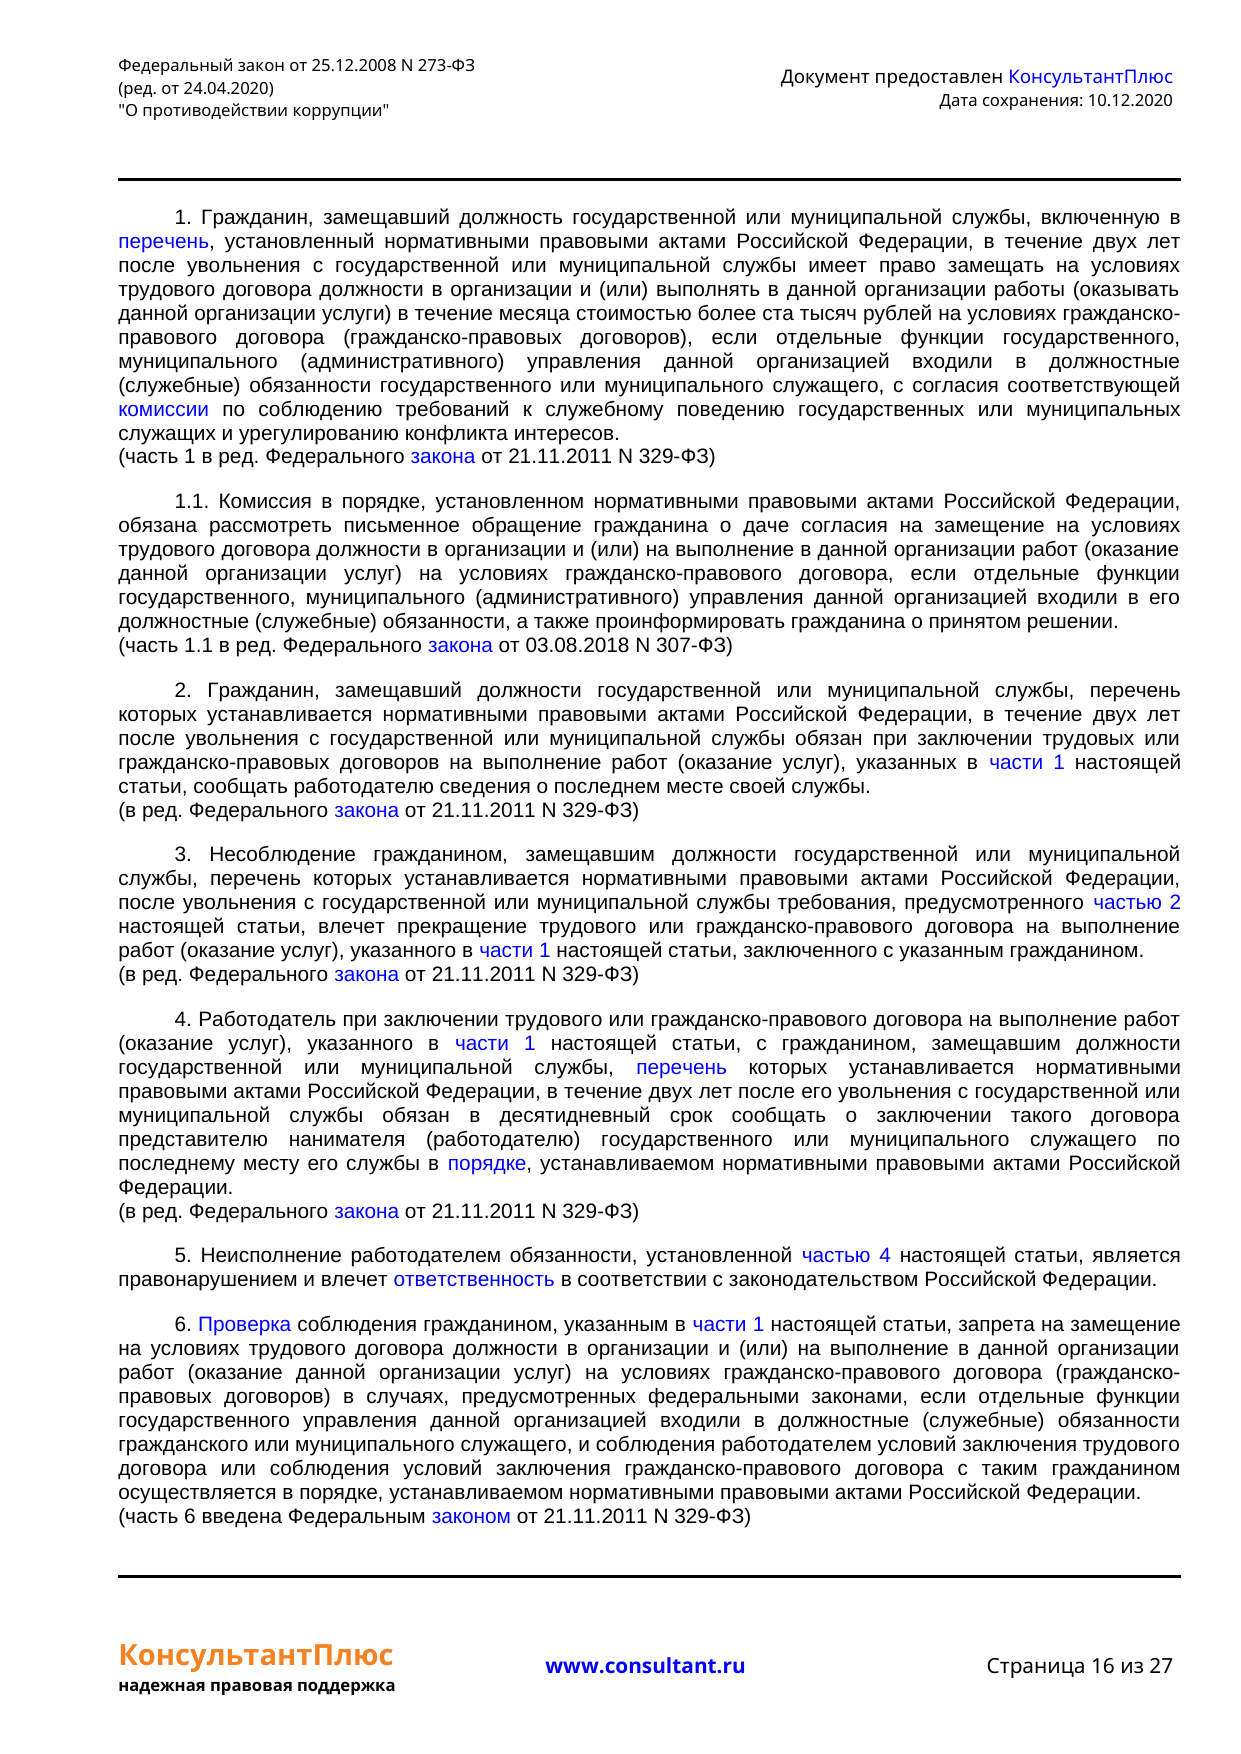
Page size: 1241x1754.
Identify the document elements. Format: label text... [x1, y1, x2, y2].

text (часть 6 введена Федеральным законом от 21.11.2011 N 329-ФЗ) [118, 1504, 1181, 1528]
text 2. Гражданин, замещавший должности государственной или муниципальной службы, перечень которых устанавливается нормативными правовыми актами Российской Федерации, в течение двух лет после увольнения с государственной или муниципальной службы обязан при заключении трудовых или гражданско-правовых договоров на выполнение работ (оказание услуг), указанных в части 1 настоящей статьи, сообщать работодателю сведения о последнем месте своей службы. [118, 678, 1181, 797]
text 1.1. Комиссия в порядке, установленном нормативными правовыми актами Российской Федерации, обязана рассмотреть письменное обращение гражданина о даче согласия на замещение на условиях трудового договора должности в организации и (или) на выполнение в данной организации работ (оказание данной организации услуг) на условиях гражданско-правового договора, если отдельные функции государственного, муниципального (административного) управления данной организацией входили в его должностные (служебные) обязанности, а также проинформировать гражданина о принятом решении. [118, 489, 1181, 633]
text 1. Гражданин, замещавший должность государственной или муниципальной службы, включенную в перечень, установленный нормативными правовыми актами Российской Федерации, в течение двух лет после увольнения с государственной или муниципальной службы имеет право замещать на условиях трудового договора должности в организации и (или) выполнять в данной организации работы (оказывать данной организации услуги) в течение месяца стоимостью более ста тысяч рублей на условиях гражданско-правового договора (гражданско-правовых договоров), если отдельные функции государственного, муниципального (административного) управления данной организацией входили в должностные (служебные) обязанности государственного или муниципального служащего, с согласия соответствующей комиссии по соблюдению требований к служебному поведению государственных или муниципальных служащих и урегулированию конфликта интересов. [118, 205, 1181, 444]
text (в ред. Федерального закона от 21.11.2011 N 329-ФЗ) [118, 1198, 1181, 1222]
text (часть 1.1 в ред. Федерального закона от 03.08.2018 N 307-ФЗ) [118, 633, 1181, 657]
text 3. Несоблюдение гражданином, замещавшим должности государственной или муниципальной службы, перечень которых устанавливается нормативными правовыми актами Российской Федерации, после увольнения с государственной или муниципальной службы требования, предусмотренного частью 2 настоящей статьи, влечет прекращение трудового или гражданско-правового договора на выполнение работ (оказание услуг), указанного в части 1 настоящей статьи, заключенного с указанным гражданином. [118, 842, 1181, 962]
text (часть 1 в ред. Федерального закона от 21.11.2011 N 329-ФЗ) [118, 444, 1181, 468]
text (в ред. Федерального закона от 21.11.2011 N 329-ФЗ) [118, 797, 1181, 821]
text (в ред. Федерального закона от 21.11.2011 N 329-ФЗ) [118, 962, 1181, 986]
text 5. Неисполнение работодателем обязанности, установленной частью 4 настоящей статьи, является правонарушением и влечет ответственность в соответствии с законодательством Российской Федерации. [118, 1243, 1181, 1291]
text 6. Проверка соблюдения гражданином, указанным в части 1 настоящей статьи, запрета на замещение на условиях трудового договора должности в организации и (или) на выполнение в данной организации работ (оказание данной организации услуг) на условиях гражданско-правового договора (гражданско-правовых договоров) в случаях, предусмотренных федеральными законами, если отдельные функции государственного управления данной организацией входили в должностные (служебные) обязанности гражданского или муниципального служащего, и соблюдения работодателем условий заключения трудового договора или соблюдения условий заключения гражданско-правового договора с таким гражданином осуществляется в порядке, устанавливаемом нормативными правовыми актами Российской Федерации. [118, 1312, 1181, 1504]
text 4. Работодатель при заключении трудового или гражданско-правового договора на выполнение работ (оказание услуг), указанного в части 1 настоящей статьи, с гражданином, замещавшим должности государственной или муниципальной службы, перечень которых устанавливается нормативными правовыми актами Российской Федерации, в течение двух лет после его увольнения с государственной или муниципальной службы обязан в десятидневный срок сообщать о заключении такого договора представителю нанимателя (работодателю) государственного или муниципального служащего по последнему месту его службы в порядке, устанавливаемом нормативными правовыми актами Российской Федерации. [118, 1007, 1181, 1198]
